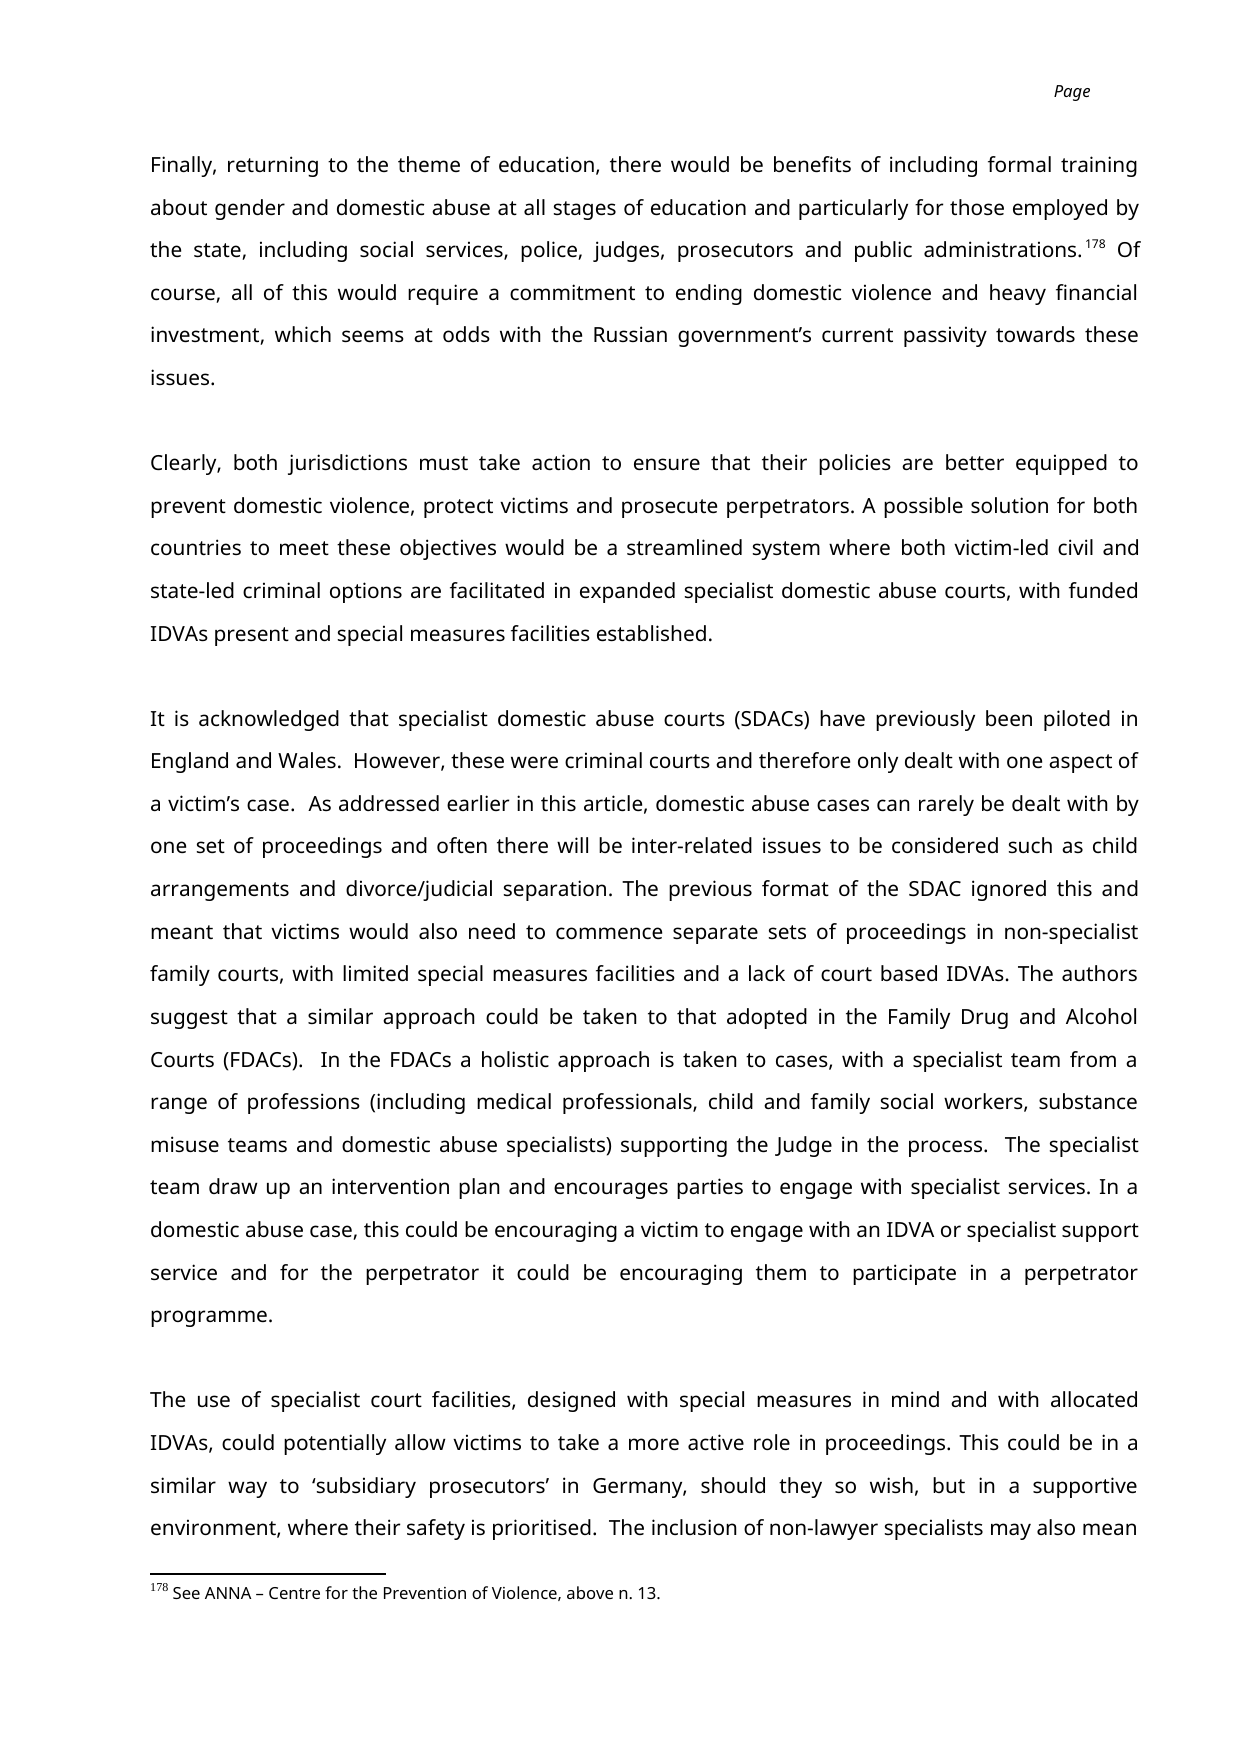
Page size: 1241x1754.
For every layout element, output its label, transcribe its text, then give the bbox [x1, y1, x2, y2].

text It is acknowledged that specialist domestic abuse courts (SDACs) have previously been piloted in England and Wales. However, these were criminal courts and therefore only dealt with one aspect of a victim’s case. As addressed earlier in this article, domestic abuse cases can rarely be dealt with by one set of proceedings and often there will be inter-related issues to be considered such as child arrangements and divorce/judicial separation. The previous format of the SDAC ignored this and meant that victims would also need to commence separate sets of proceedings in non-specialist family courts, with limited special measures facilities and a lack of court based IDVAs. The authors suggest that a similar approach could be taken to that adopted in the Family Drug and Alcohol Courts (FDACs). In the FDACs a holistic approach is taken to cases, with a specialist team from a range of professions (including medical professionals, child and family social workers, substance misuse teams and domestic abuse specialists) supporting the Judge in the process. The specialist team draw up an intervention plan and encourages parties to engage with specialist services. In a domestic abuse case, this could be encouraging a victim to engage with an IDVA or specialist support service and for the perpetrator it could be encouraging them to participate in a perpetrator programme. [150, 704, 1140, 1329]
text Finally, returning to the theme of education, there would be benefits of including formal training about gender and domestic abuse at all stages of education and particularly for those employed by the state, including social services, police, judges, prosecutors and public administrations. Of course, all of this would require a commitment to ending domestic violence and heavy financial investment, which seems at odds with the Russian government’s current passivity towards these issues. [150, 150, 1140, 391]
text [150, 1386, 1140, 1542]
text Clearly, both jurisdictions must take action to ensure that their policies are better equipped to prevent domestic violence, protect victims and prosecute perpetrators. A possible solution for both countries to meet these objectives would be a streamlined system where both victim-led civil and state-led criminal options are facilitated in expanded specialist domestic abuse courts, with funded IDVAs present and special measures facilities established. [150, 448, 1140, 647]
